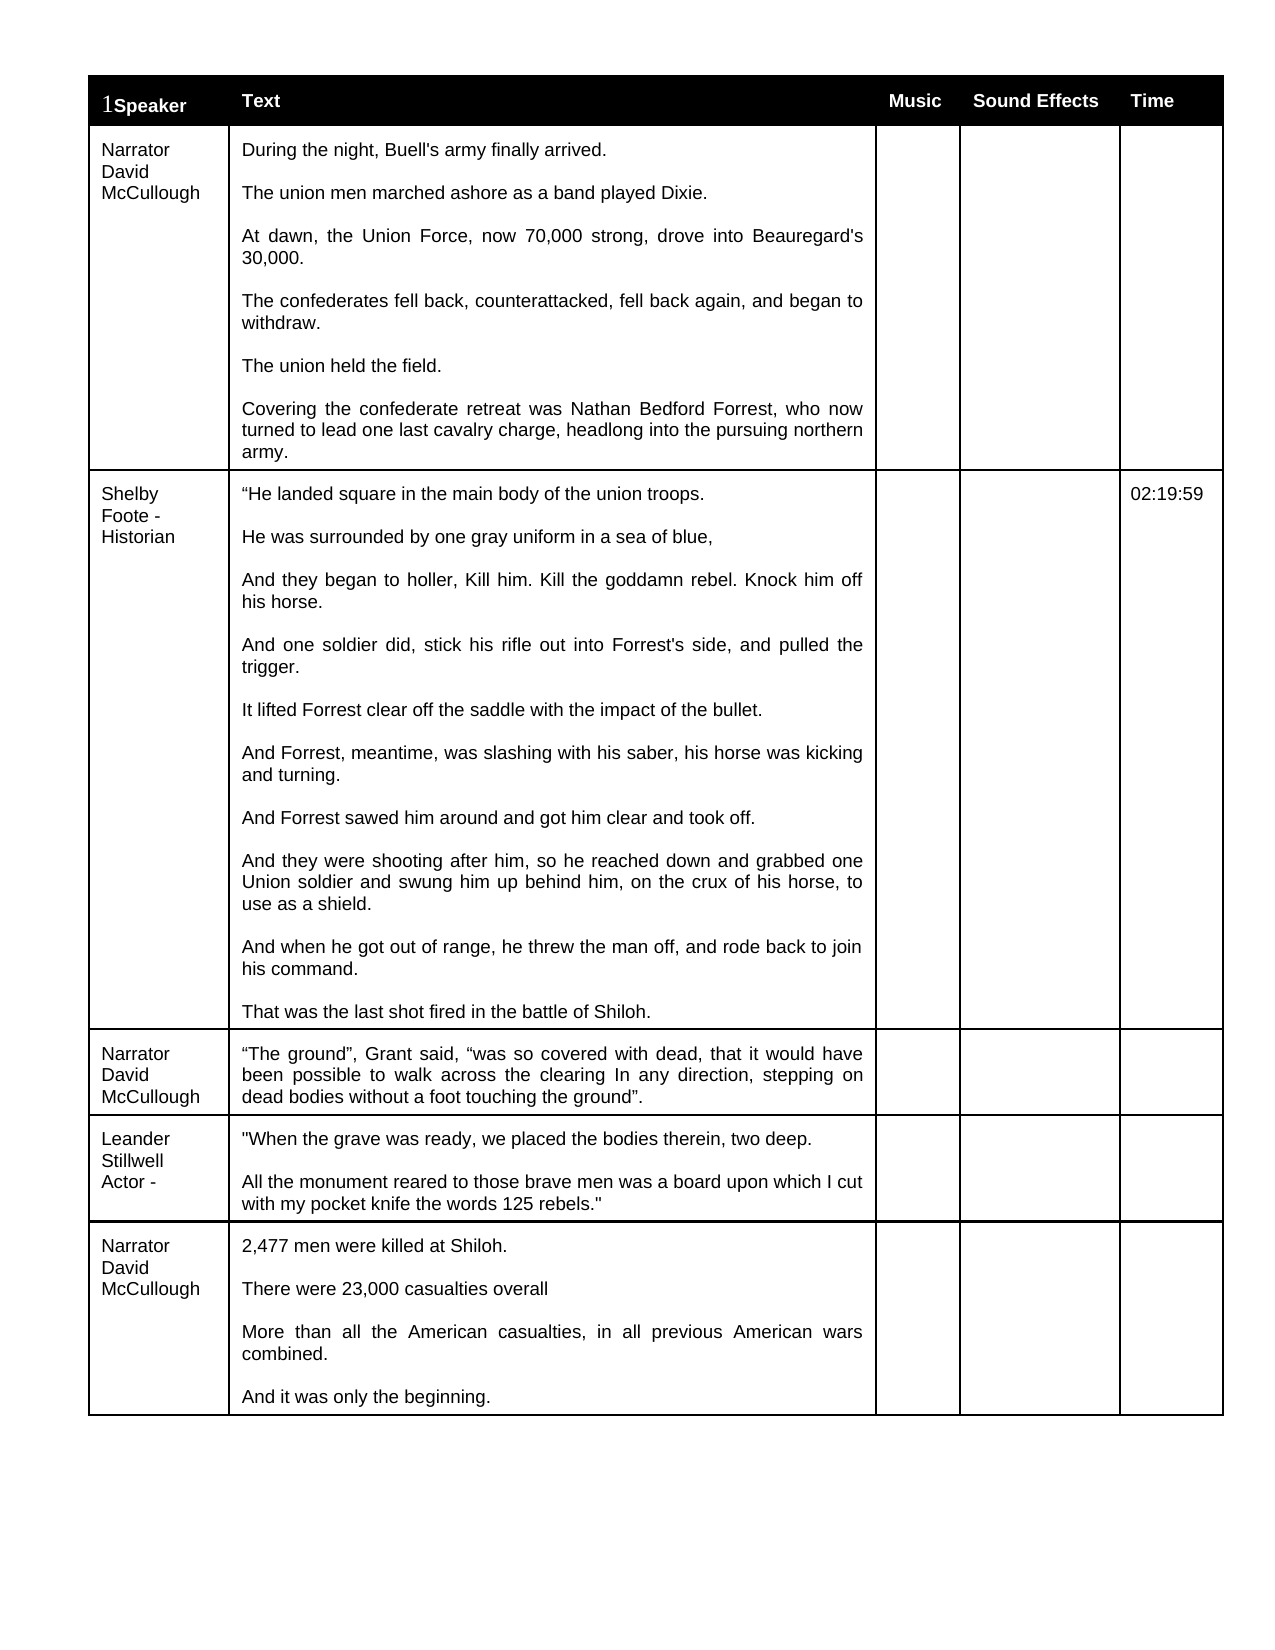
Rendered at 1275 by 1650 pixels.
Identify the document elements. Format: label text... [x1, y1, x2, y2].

table_cell [1121, 126, 1222, 468]
table_cell 2,477 men were killed at Shiloh. There were 23,000 casualties overall More than all the American casualties, in all previous American wars combined. And it was only the beginning. [230, 1223, 875, 1413]
table_cell [961, 1116, 1119, 1220]
table_header Text [230, 77, 875, 124]
table_cell [1121, 1116, 1222, 1220]
table_cell [961, 126, 1119, 468]
table_cell "When the grave was ready, we placed the bodies therein, two deep. All the monument reared to those brave men was a board upon which I cut with my pocket knife the words 125 rebels." [230, 1116, 875, 1220]
table_cell During the night, Buell's army finally arrived. The union men marched ashore as a band played Dixie. At dawn, the Union Force, now 70,000 strong, drove into Beauregard's 30,000. The confederates fell back, counterattacked, fell back again, and began to withdraw. The union held the field. Covering the confederate retreat was Nathan Bedford Forrest, who now turned to lead one last cavalry charge, headlong into the pursuing northern army. [230, 126, 875, 468]
table_cell “He landed square in the main body of the union troops. He was surrounded by one gray uniform in a sea of blue, And they began to holler, Kill him. Kill the goddamn rebel. Knock him off his horse. And one soldier did, stick his rifle out into Forrest's side, and pulled the trigger. It lifted Forrest clear off the saddle with the impact of the bullet. And Forrest, meantime, was slashing with his saber, his horse was kicking and turning. And Forrest sawed him around and got him clear and took off. And they were shooting after him, so he reached down and grabbed one Union soldier and swung him up behind him, on the crux of his horse, to use as a shield. And when he got out of range, he threw the man off, and rode back to join his command. That was the last shot fired in the battle of Shiloh. [230, 471, 875, 1028]
table_cell [877, 1116, 959, 1220]
table_header Speaker [90, 77, 228, 124]
table_header Time [1121, 77, 1222, 124]
table_cell Leander Stillwell Actor - [90, 1116, 228, 1220]
table_cell [877, 1223, 959, 1413]
table_header Sound Effects [961, 77, 1119, 124]
table_cell Narrator David McCullough [90, 1030, 228, 1113]
table_cell 02:19:59 [1121, 471, 1222, 1028]
table_cell [1121, 1223, 1222, 1413]
table_cell [877, 1030, 959, 1113]
table_cell Narrator David McCullough [90, 126, 228, 468]
table_cell [877, 471, 959, 1028]
table_cell [877, 126, 959, 468]
table_cell Narrator David McCullough [90, 1223, 228, 1413]
table_cell Shelby Foote - Historian [90, 471, 228, 1028]
table_cell [961, 1223, 1119, 1413]
table_cell [1121, 1030, 1222, 1113]
table_cell [961, 1030, 1119, 1113]
table_cell “The ground”, Grant said, “was so covered with dead, that it would have been possible to walk across the clearing In any direction, stepping on dead bodies without a foot touching the ground”. [230, 1030, 875, 1113]
table_cell [961, 471, 1119, 1028]
table_header Music [877, 77, 959, 124]
